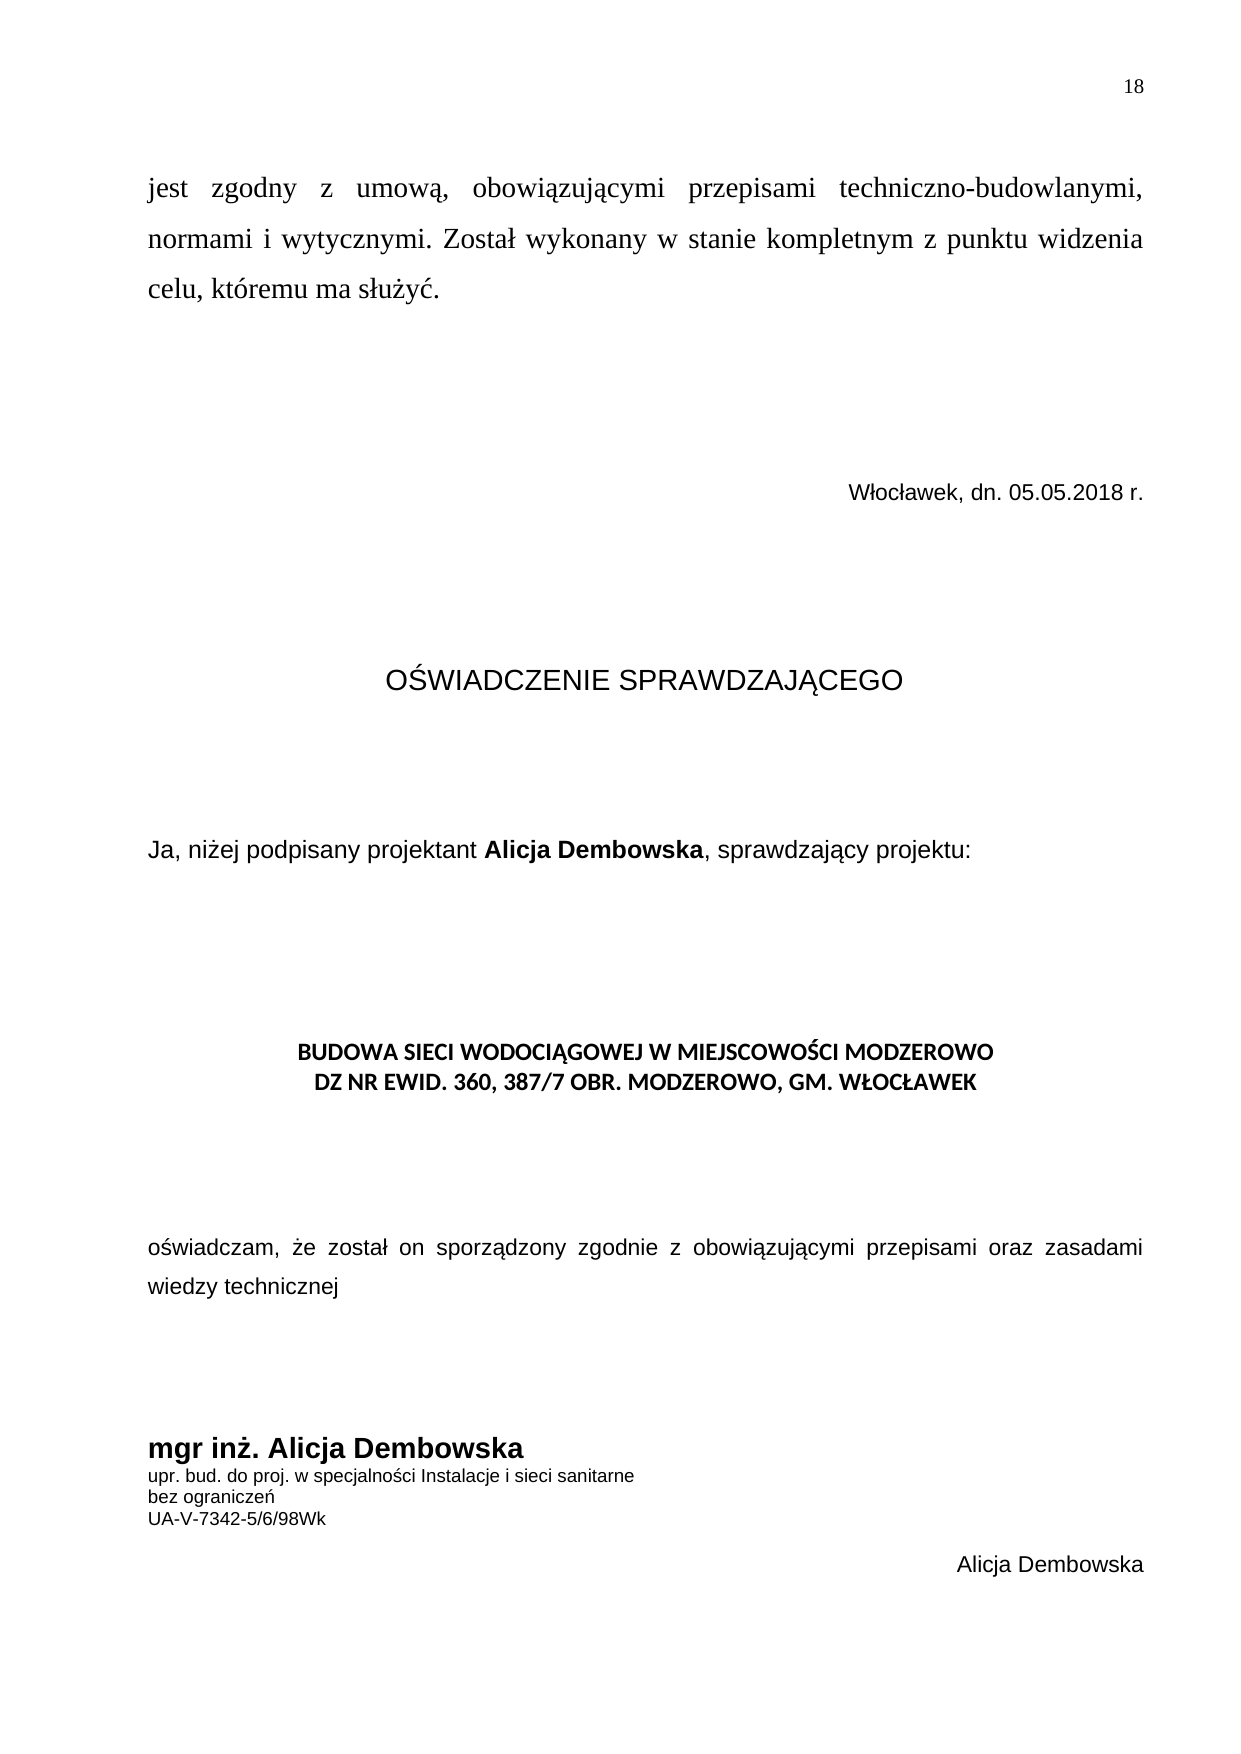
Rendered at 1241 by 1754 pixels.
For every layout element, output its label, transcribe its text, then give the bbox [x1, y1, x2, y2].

text Włocławek, dn. 05.05.2018 r. [148, 479, 1144, 506]
text upr. bud. do proj. w specjalności Instalacje i sieci sanitarne [148, 1464, 1144, 1486]
text DZ NR EWID. 360, 387/7 OBR. MODZEROWO, GM. WŁOCŁAWEK [148, 1067, 1144, 1097]
text BUDOWA SIECI WODOCIĄGOWEJ W MIEJSCOWOŚCI MODZEROWO [148, 1036, 1144, 1067]
text bez ograniczeń [148, 1486, 1144, 1508]
text mgr inż. Alicja Dembowska [148, 1431, 1144, 1464]
text Ja, niżej podpisany projektant Alicja Dembowska, sprawdzający projektu: [148, 835, 1144, 864]
text oświadczam, że został on sporządzony zgodnie z obowiązującymi przepisami oraz zasadami wiedzy technicznej [148, 1233, 1144, 1299]
text jest zgodny z umową, obowiązującymi przepisami techniczno-budowlanymi, normami i wytycznymi. Został wykonany w stanie kompletnym z punktu widzenia celu, któremu ma służyć. [148, 171, 1144, 305]
text UA-V-7342-5/6/98Wk [148, 1508, 1144, 1529]
text Alicja Dembowska [148, 1551, 1144, 1577]
text OŚWIADCZENIE SPRAWDZAJĄCEGO [148, 663, 1144, 696]
